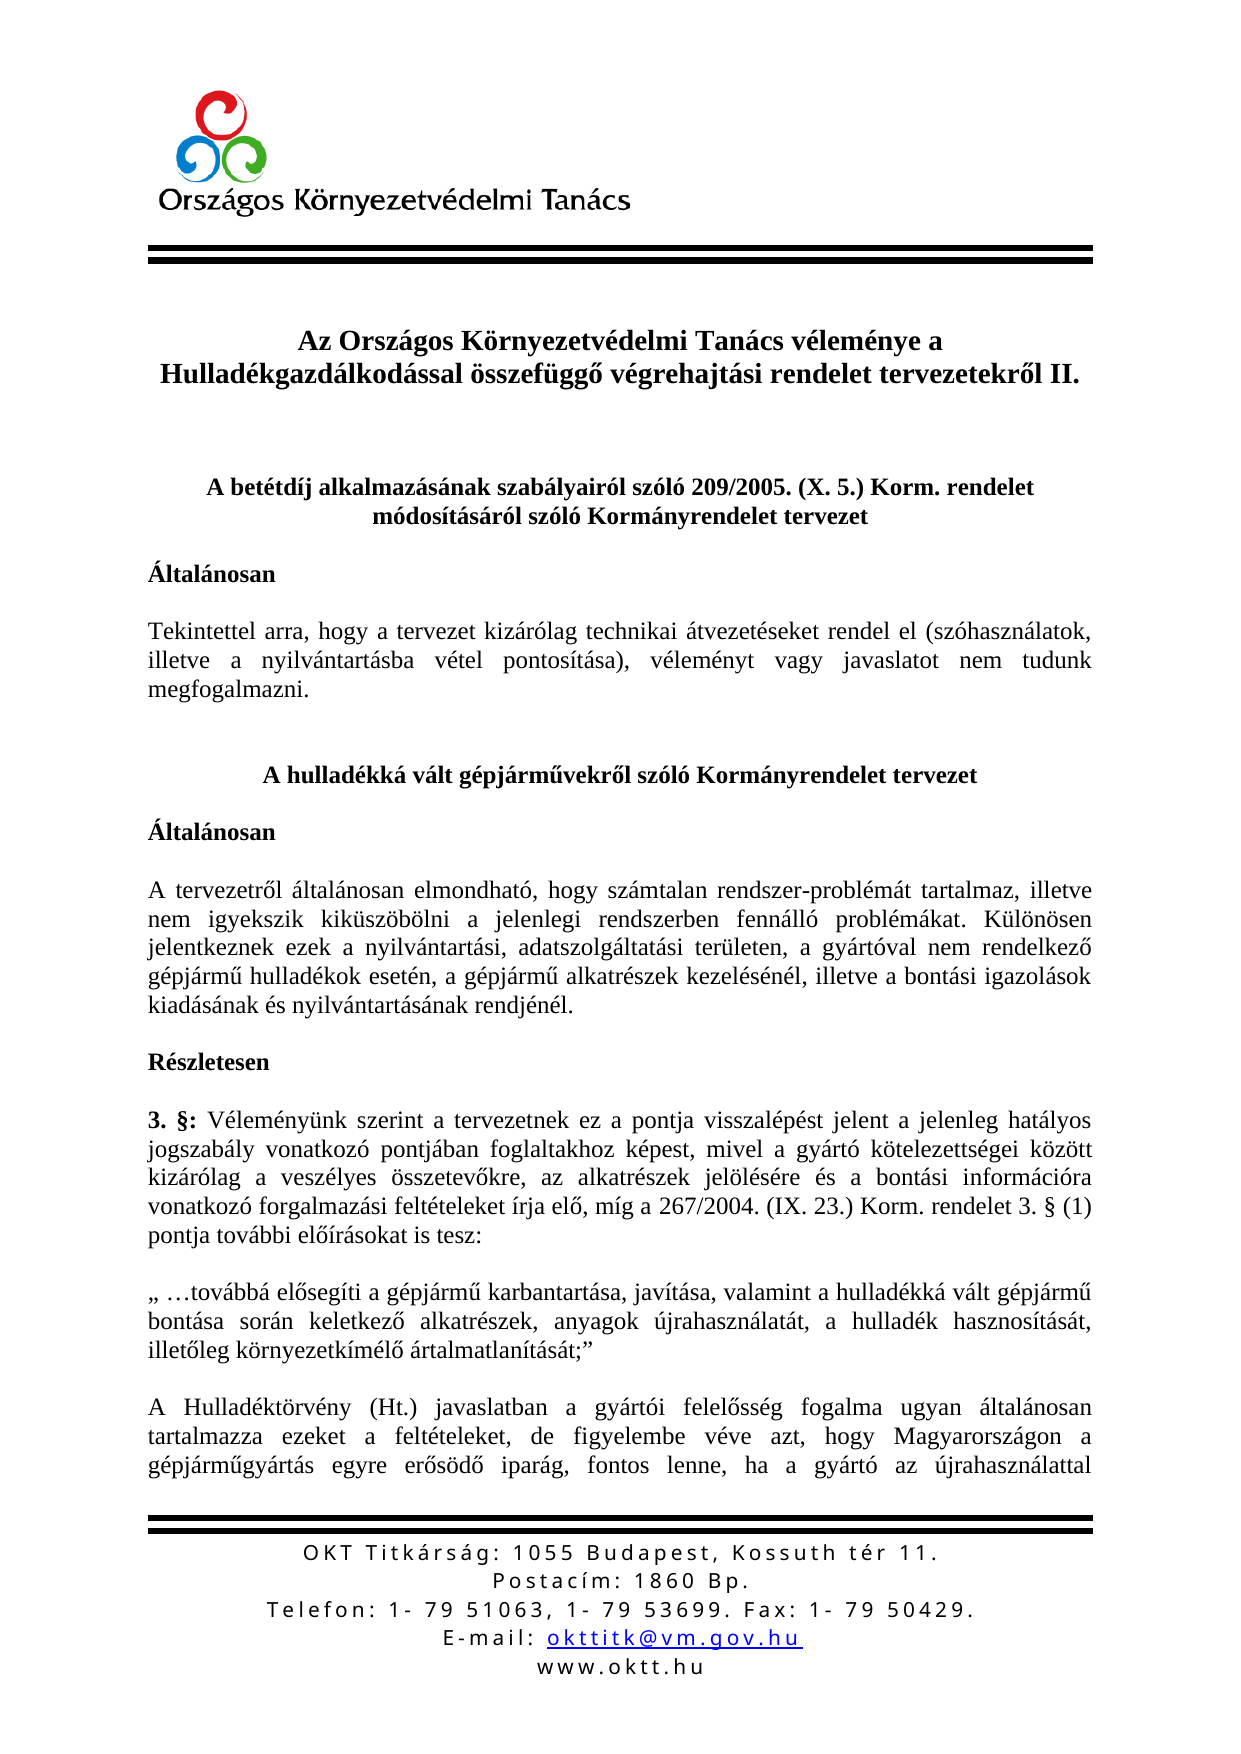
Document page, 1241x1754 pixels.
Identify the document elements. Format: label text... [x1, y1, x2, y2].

text A betétdíj alkalmazásának szabályairól szóló 209/2005. (X. 5.) Korm. rendelet módosításáról szóló Kormányrendelet tervezet [148, 472, 1093, 530]
text Általánosan [148, 817, 1093, 846]
text Részletesen [148, 1047, 1093, 1076]
text „ …továbbá elősegíti a gépjármű karbantartása, javítása, valamint a hulladékká vált gépjármű bontása során keletkező alkatrészek, anyagok újrahasználatát, a hulladék hasznosítását, illetőleg környezetkímélő ártalmatlanítását;” [148, 1277, 1093, 1364]
text 3. §: Véleményünk szerint a tervezetnek ez a pontja visszalépést jelent a jelenleg hatályos jogszabály vonatkozó pontjában foglaltakhoz képest, mivel a gyártó kötelezettségei között kizárólag a veszélyes összetevőkre, az alkatrészek jelölésére és a bontási információra vonatkozó forgalmazási feltételeket írja elő, míg a 267/2004. (IX. 23.) Korm. rendelet 3. § (1) pontja további előírásokat is tesz: [148, 1105, 1093, 1249]
picture [147, 73, 643, 243]
text Általánosan [148, 559, 1093, 587]
text Az Országos Környezetvédelmi Tanács véleménye a Hulladékgazdálkodással összefüggő végrehajtási rendelet tervezetekről II. [148, 323, 1093, 390]
text A tervezetről általánosan elmondható, hogy számtalan rendszer-problémát tartalmaz, illetve nem igyekszik kiküszöbölni a jelenlegi rendszerben fennálló problémákat. Különösen jelentkeznek ezek a nyilvántartási, adatszolgáltatási területen, a gyártóval nem rendelkező gépjármű hulladékok esetén, a gépjármű alkatrészek kezelésénél, illetve a bontási igazolások kiadásának és nyilvántartásának rendjénél. [148, 875, 1093, 1019]
text Tekintettel arra, hogy a tervezet kizárólag technikai átvezetéseket rendel el (szóhasználatok, illetve a nyilvántartásba vétel pontosítása), véleményt vagy javaslatot nem tudunk megfogalmazni. [148, 616, 1093, 702]
text A hulladékká vált gépjárművekről szóló Kormányrendelet tervezet [148, 760, 1093, 789]
